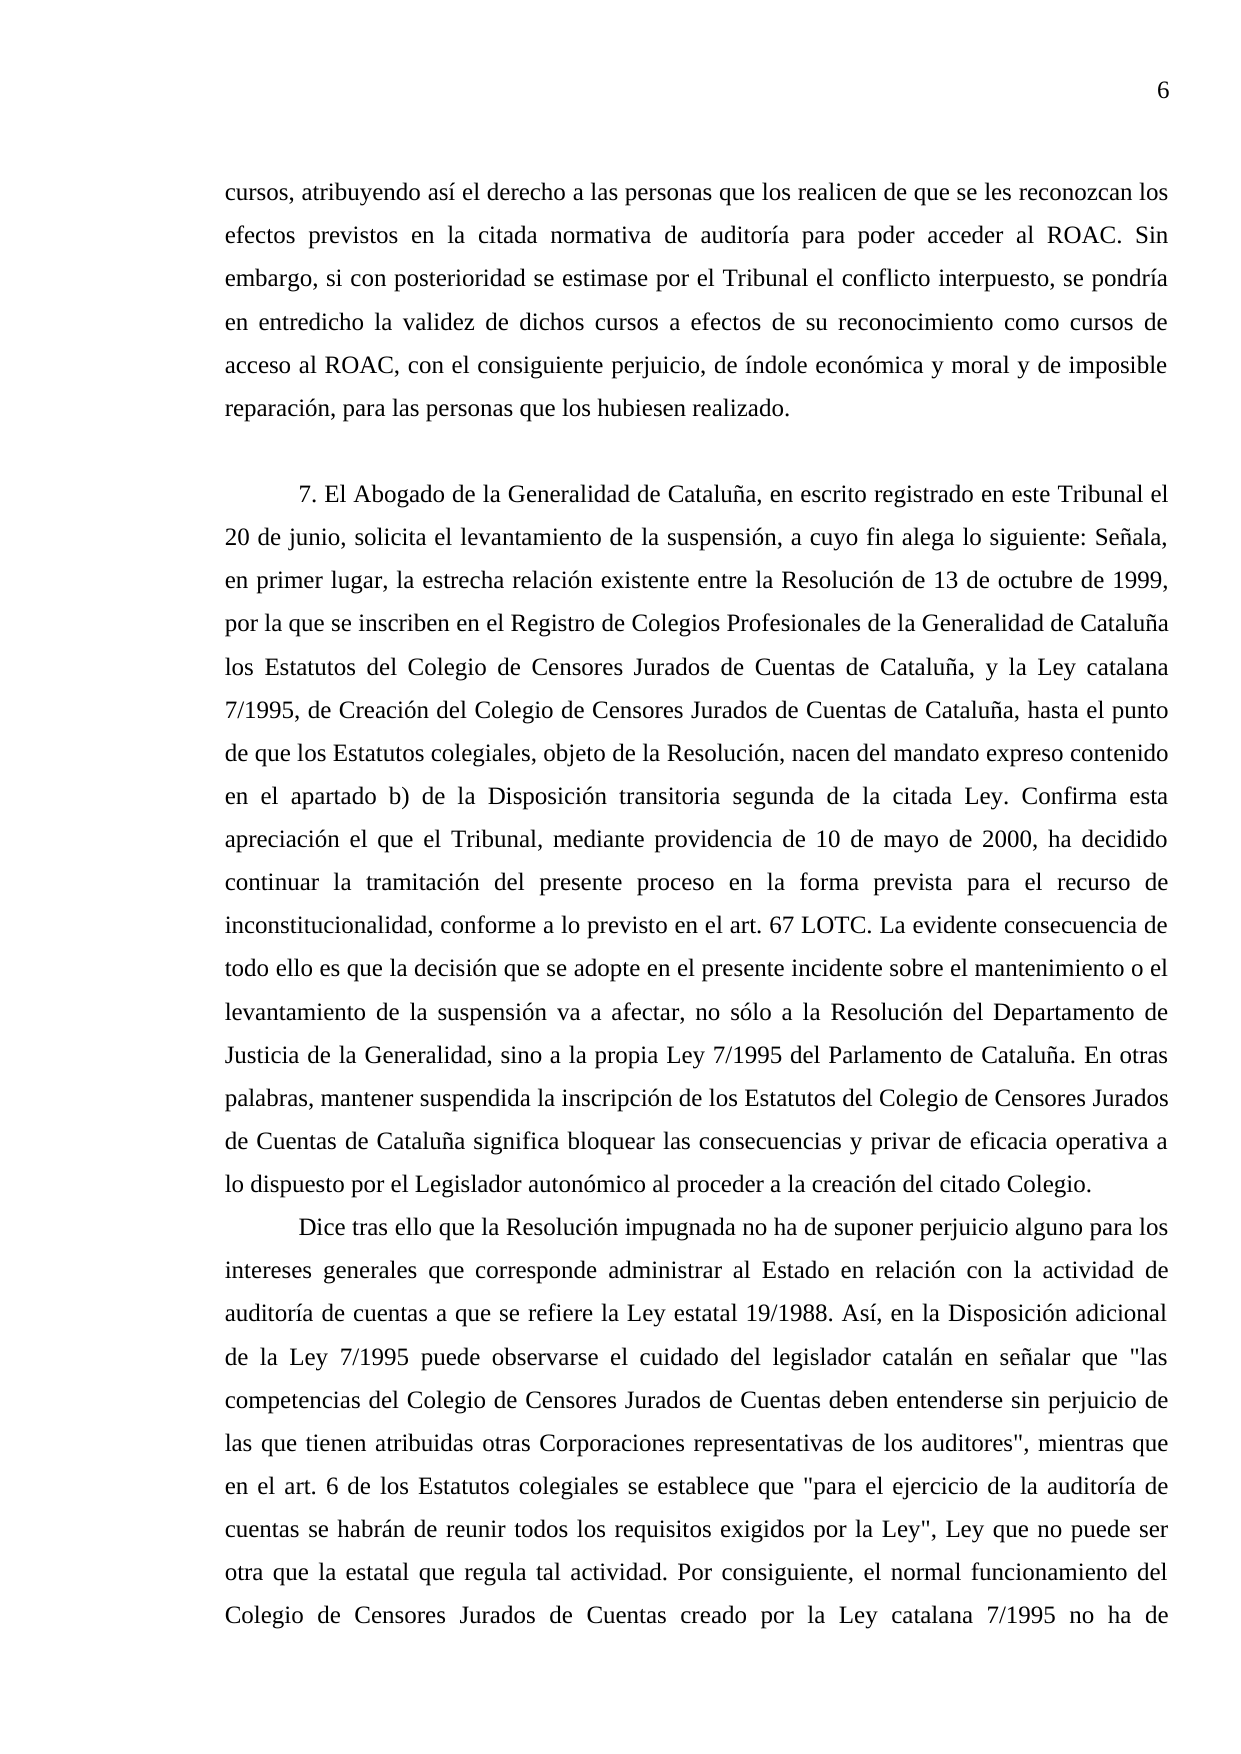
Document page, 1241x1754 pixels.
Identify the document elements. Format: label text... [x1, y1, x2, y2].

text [224, 1212, 1169, 1629]
text 7. El Abogado de la Generalidad de Cataluña, en escrito registrado en este Tribunal el 20 de junio, solicita el levantamiento de la suspensión, a cuyo fin alega lo siguiente: Señala, en primer lugar, la estrecha relación existente entre la Resolución de 13 de octubre de 1999, por la que se inscriben en el Registro de Colegios Profesionales de la Generalidad de Cataluña los Estatutos del Colegio de Censores Jurados de Cuentas de Cataluña, y la Ley catalana 7/1995, de Creación del Colegio de Censores Jurados de Cuentas de Cataluña, hasta el punto de que los Estatutos colegiales, objeto de la Resolución, nacen del mandato expreso contenido en el apartado b) de la Disposición transitoria segunda de la citada Ley. Confirma esta apreciación el que el Tribunal, mediante providencia de 10 de mayo de 2000, ha decidido continuar la tramitación del presente proceso en la forma prevista para el recurso de inconstitucionalidad, conforme a lo previsto en el art. 67 LOTC. La evidente consecuencia de todo ello es que la decisión que se adopte en el presente incidente sobre el mantenimiento o el levantamiento de la suspensión va a afectar, no sólo a la Resolución del Departamento de Justicia de la Generalidad, sino a la propia Ley 7/1995 del Parlamento de Cataluña. En otras palabras, mantener suspendida la inscripción de los Estatutos del Colegio de Censores Jurados de Cuentas de Cataluña significa bloquear las consecuencias y privar de eficacia operativa a lo dispuesto por el Legislador autonómico al proceder a la creación del citado Colegio. [224, 479, 1169, 1198]
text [224, 177, 1169, 422]
